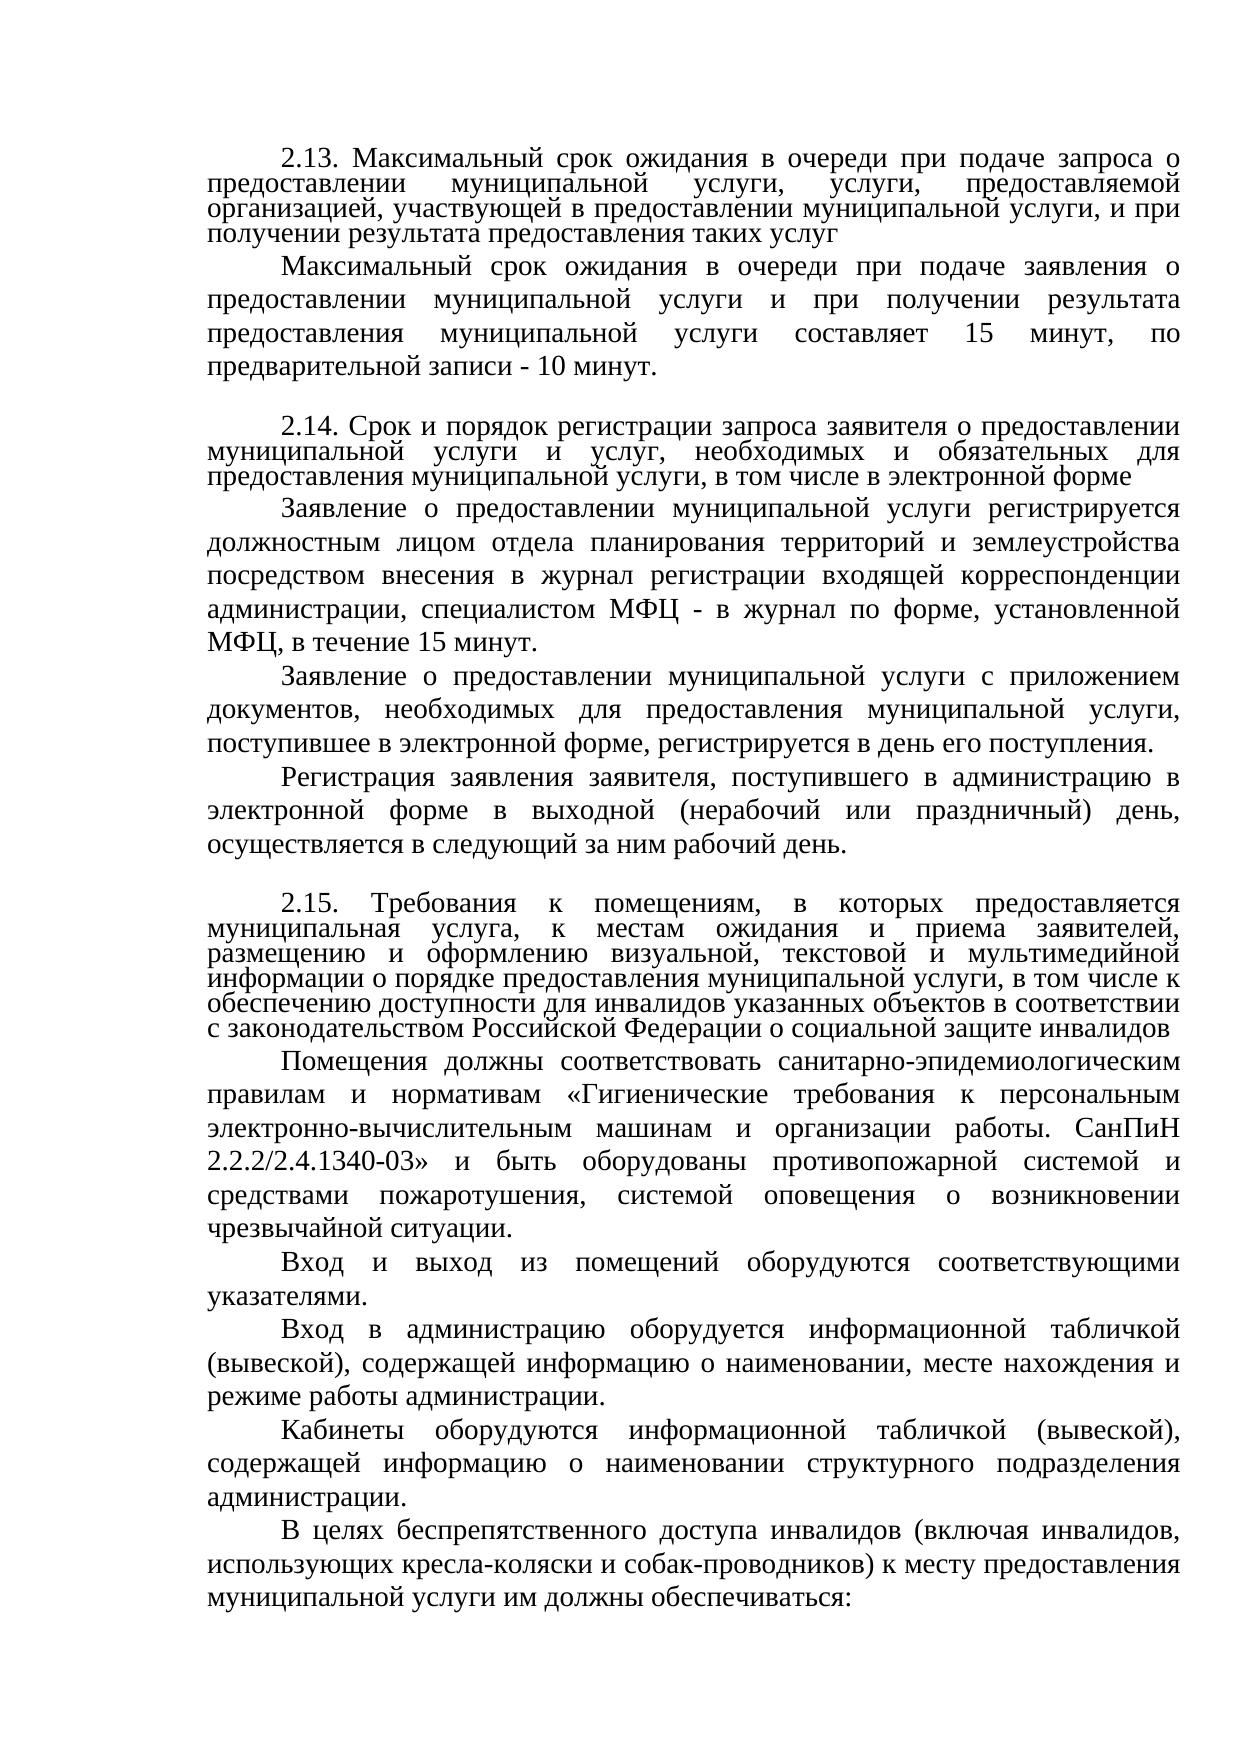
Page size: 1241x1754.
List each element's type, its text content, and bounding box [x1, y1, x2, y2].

text 2.13. Максимальный срок ожидания в очереди при подаче запроса о предоставлении муниципальной услуги, услуги, предоставляемой организацией, участвующей в предоставлении муниципальной услуги, и при получении результата предоставления таких услуг [207, 148, 1181, 248]
text Помещения должны соответствовать санитарно-эпидемиологическим правилам и нормативам «Гигиенические требования к персональным электронно-вычислительным машинам и организации работы. СанПиН 2.2.2/2.4.1340-03» и быть оборудованы противопожарной системой и средствами пожаротушения, системой оповещения о возникновении чрезвычайной ситуации. [207, 1043, 1181, 1244]
text Вход в администрацию оборудуется информационной табличкой (вывеской), содержащей информацию о наименовании, месте нахождения и режиме работы администрации. [207, 1311, 1181, 1412]
text В целях беспрепятственного доступа инвалидов (включая инвалидов, использующих кресла-коляски и собак-проводников) к месту предоставления муниципальной услуги им должны обеспечиваться: [207, 1512, 1181, 1613]
text Кабинеты оборудуются информационной табличкой (вывеской), содержащей информацию о наименовании структурного подразделения администрации. [207, 1412, 1181, 1512]
text 2.15. Требования к помещениям, в которых предоставляется муниципальная услуга, к местам ожидания и приема заявителей, размещению и оформлению визуальной, текстовой и мультимедийной информации о порядке предоставления муниципальной услуги, в том числе к обеспечению доступности для инвалидов указанных объектов в соответствии с законодательством Российской Федерации о социальной защите инвалидов [207, 893, 1181, 1043]
text Заявление о предоставлении муниципальной услуги регистрируется должностным лицом отдела планирования территорий и землеустройства посредством внесения в журнал регистрации входящей корреспонденции администрации, специалистом МФЦ - в журнал по форме, установленной МФЦ, в течение 15 минут. [207, 490, 1181, 658]
text 2.14. Срок и порядок регистрации запроса заявителя о предоставлении муниципальной услуги и услуг, необходимых и обязательных для предоставления муниципальной услуги, в том числе в электронной форме [207, 415, 1181, 490]
text Вход и выход из помещений оборудуются соответствующими указателями. [207, 1244, 1181, 1311]
text Максимальный срок ожидания в очереди при подаче заявления о предоставлении муниципальной услуги и при получении результата предоставления муниципальной услуги составляет 15 минут, по предварительной записи - 10 минут. [207, 248, 1181, 382]
text Заявление о предоставлении муниципальной услуги с приложением документов, необходимых для предоставления муниципальной услуги, поступившее в электронной форме, регистрируется в день его поступления. [207, 658, 1181, 759]
text Регистрация заявления заявителя, поступившего в администрацию в электронной форме в выходной (нерабочий или праздничный) день, осуществляется в следующий за ним рабочий день. [207, 759, 1181, 859]
